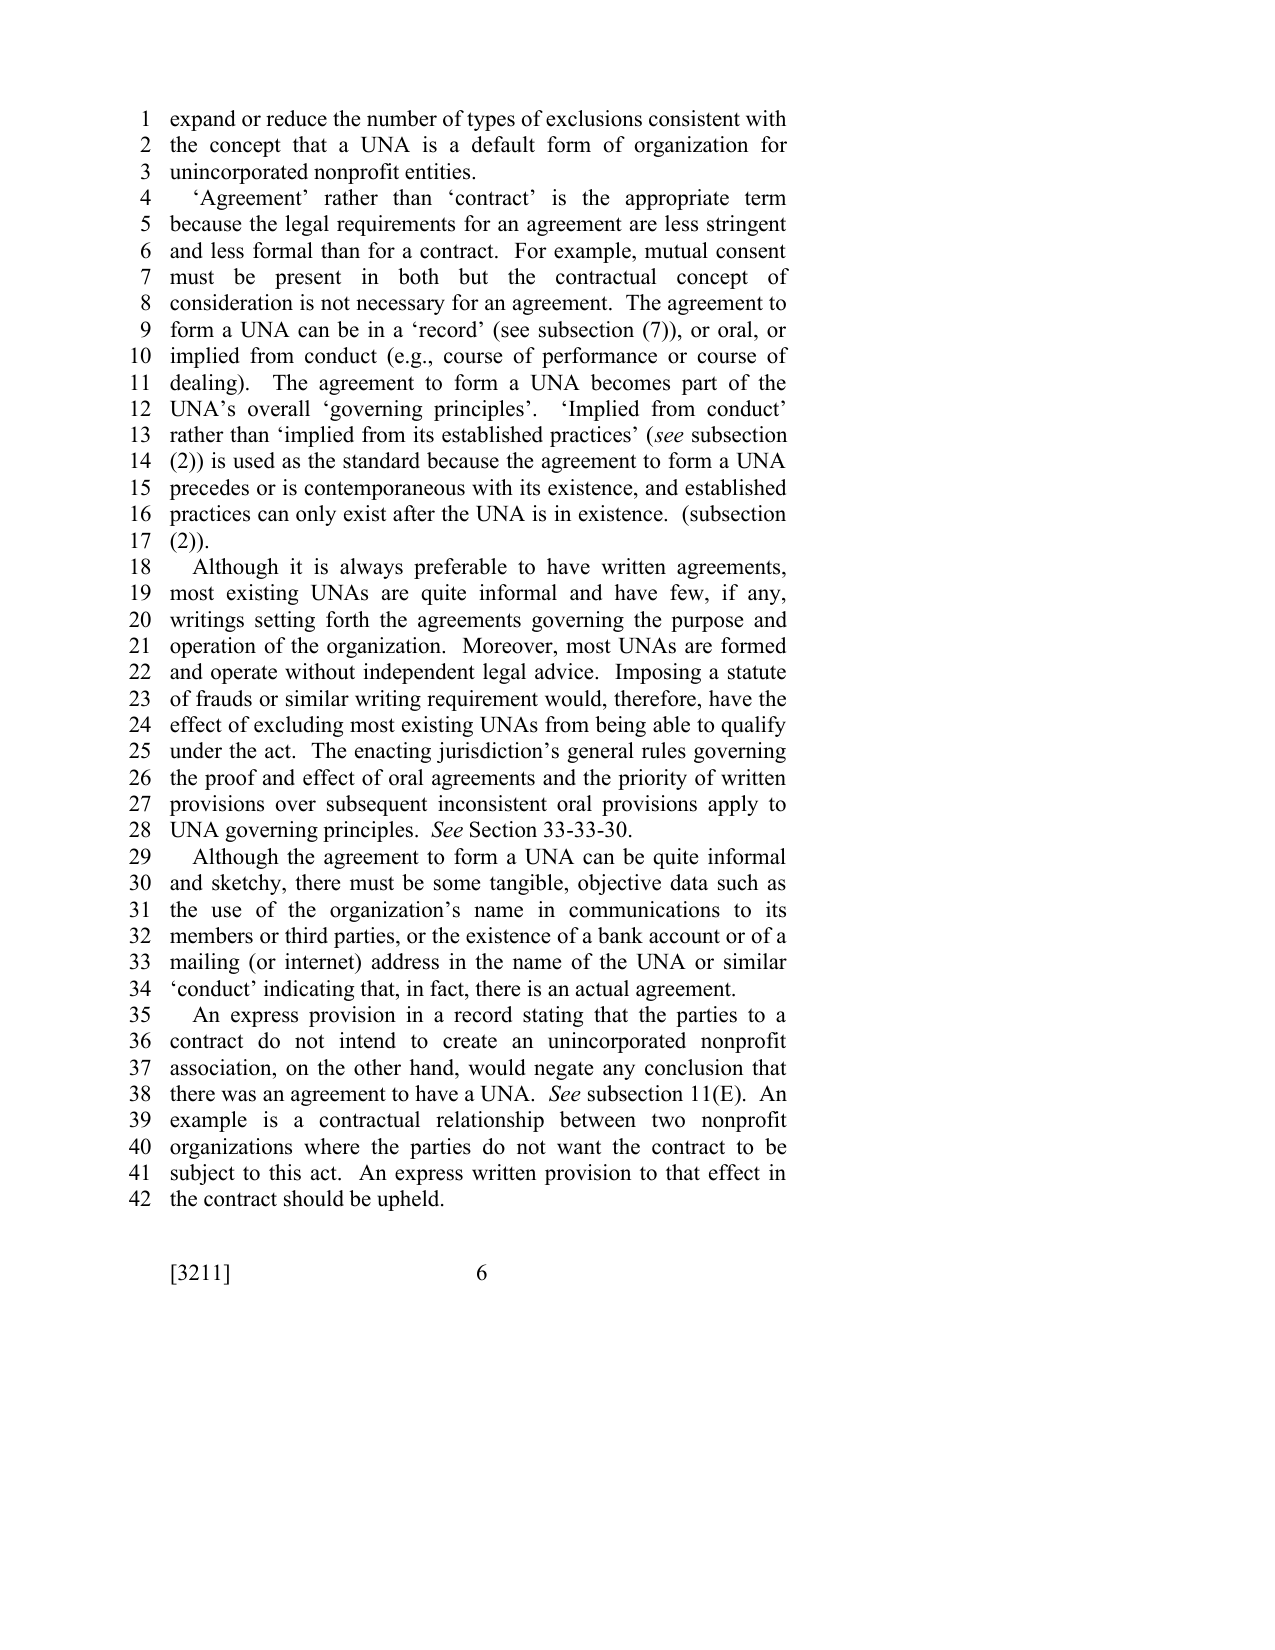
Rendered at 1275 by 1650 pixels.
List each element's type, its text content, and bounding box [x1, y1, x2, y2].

text An express provision in a record stating that the parties to a contract do not intend to create an unincorporated nonprofit association, on the other hand, would negate any conclusion that there was an agreement to have a UNA. See subsection 11(E). An example is a contractual relationship between two nonprofit organizations where the parties do not want the contract to be subject to this act. An express written provision to that effect in the contract should be upheld. [169, 1001, 787, 1212]
text Although the agreement to form a UNA can be quite informal and sketchy, there must be some tangible, objective data such as the use of the organization’s name in communications to its members or third parties, or the existence of a bank account or of a mailing (or internet) address in the name of the UNA or similar ‘conduct’ indicating that, in fact, there is an actual agreement. [169, 843, 787, 1001]
text ‘Agreement’ rather than ‘contract’ is the appropriate term because the legal requirements for an agreement are less stringent and less formal than for a contract. For example, mutual consent must be present in both but the contractual concept of consideration is not necessary for an agreement. The agreement to form a UNA can be in a ‘record’ (see subsection (7)), or oral, or implied from conduct (e.g., course of performance or course of dealing). The agreement to form a UNA becomes part of the UNA’s overall ‘governing principles’. ‘Implied from conduct’ rather than ‘implied from its established practices’ (see subsection (2)) is used as the standard because the agreement to form a UNA precedes or is contemporaneous with its existence, and established practices can only exist after the UNA is in existence. (subsection (2)). [169, 184, 787, 553]
text Although it is always preferable to have written agreements, most existing UNAs are quite informal and have few, if any, writings setting forth the agreements governing the purpose and operation of the organization. Moreover, most UNAs are formed and operate without independent legal advice. Imposing a statute of frauds or similar writing requirement would, therefore, have the effect of excluding most existing UNAs from being able to qualify under the act. The enacting jurisdiction’s general rules governing the proof and effect of oral agreements and the priority of written provisions over subsequent inconsistent oral provisions apply to UNA governing principles. See Section 33-33-30. [169, 553, 787, 843]
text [169, 105, 787, 184]
